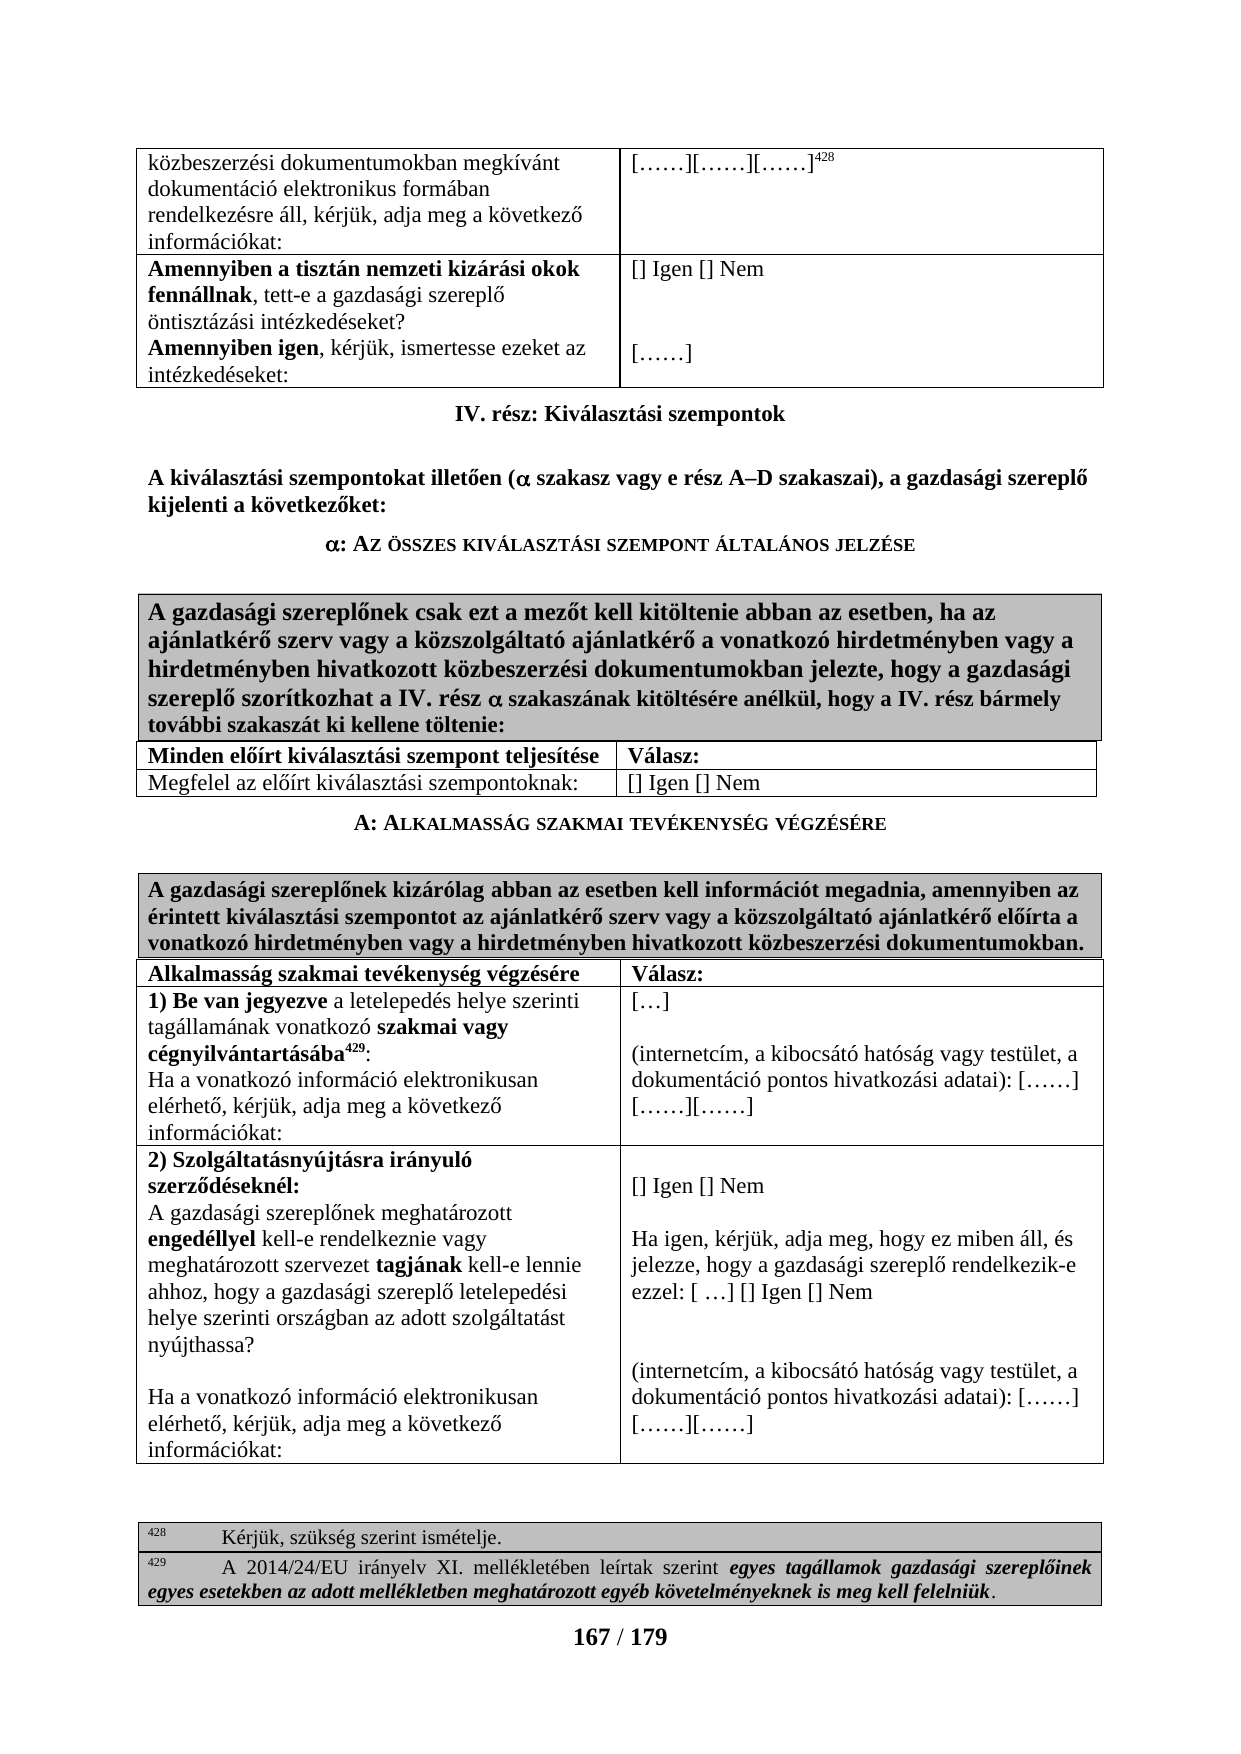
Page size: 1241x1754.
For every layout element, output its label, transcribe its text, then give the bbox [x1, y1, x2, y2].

text A kiválasztási szempontokat illetően ( szakasz vagy e rész A–D szakaszai), a gazdasági szereplő kijelenti a következőket: [148, 464, 1092, 517]
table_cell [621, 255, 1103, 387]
text A gazdasági szereplőnek kizárólag abban az esetben kell információt megadnia, amennyiben az érintett kiválasztási szempontot az ajánlatkérő szerv vagy a közszolgáltató ajánlatkérő előírta a vonatkozó hirdetményben vagy a hirdetményben hivatkozott közbeszerzési dokumentumokban. [139, 874, 1101, 957]
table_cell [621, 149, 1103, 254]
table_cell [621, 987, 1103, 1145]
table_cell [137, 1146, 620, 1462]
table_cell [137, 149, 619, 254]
title IV. rész: Kiválasztási szempontok [148, 401, 1092, 427]
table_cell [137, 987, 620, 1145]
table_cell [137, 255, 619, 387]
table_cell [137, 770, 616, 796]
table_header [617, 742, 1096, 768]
text A gazdasági szereplőnek csak ezt a mezőt kell kitöltenie abban az esetben, ha az ajánlatkérő szerv vagy a közszolgáltató ajánlatkérő a vonatkozó hirdetményben vagy a hirdetményben hivatkozott közbeszerzési dokumentumokban jelezte, hogy a gazdasági szereplő szorítkozhat a IV. rész szakaszának kitöltésére anélkül, hogy a IV. rész bármely további szakaszát ki kellene töltenie: [139, 595, 1101, 740]
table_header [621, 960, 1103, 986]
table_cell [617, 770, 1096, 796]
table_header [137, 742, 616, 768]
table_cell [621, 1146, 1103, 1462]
title A: Alkalmasság szakmai tevékenység végzésére [148, 809, 1092, 836]
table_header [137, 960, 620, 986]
title : Az összes kiválasztási szempont általános jelzése [148, 529, 1092, 556]
